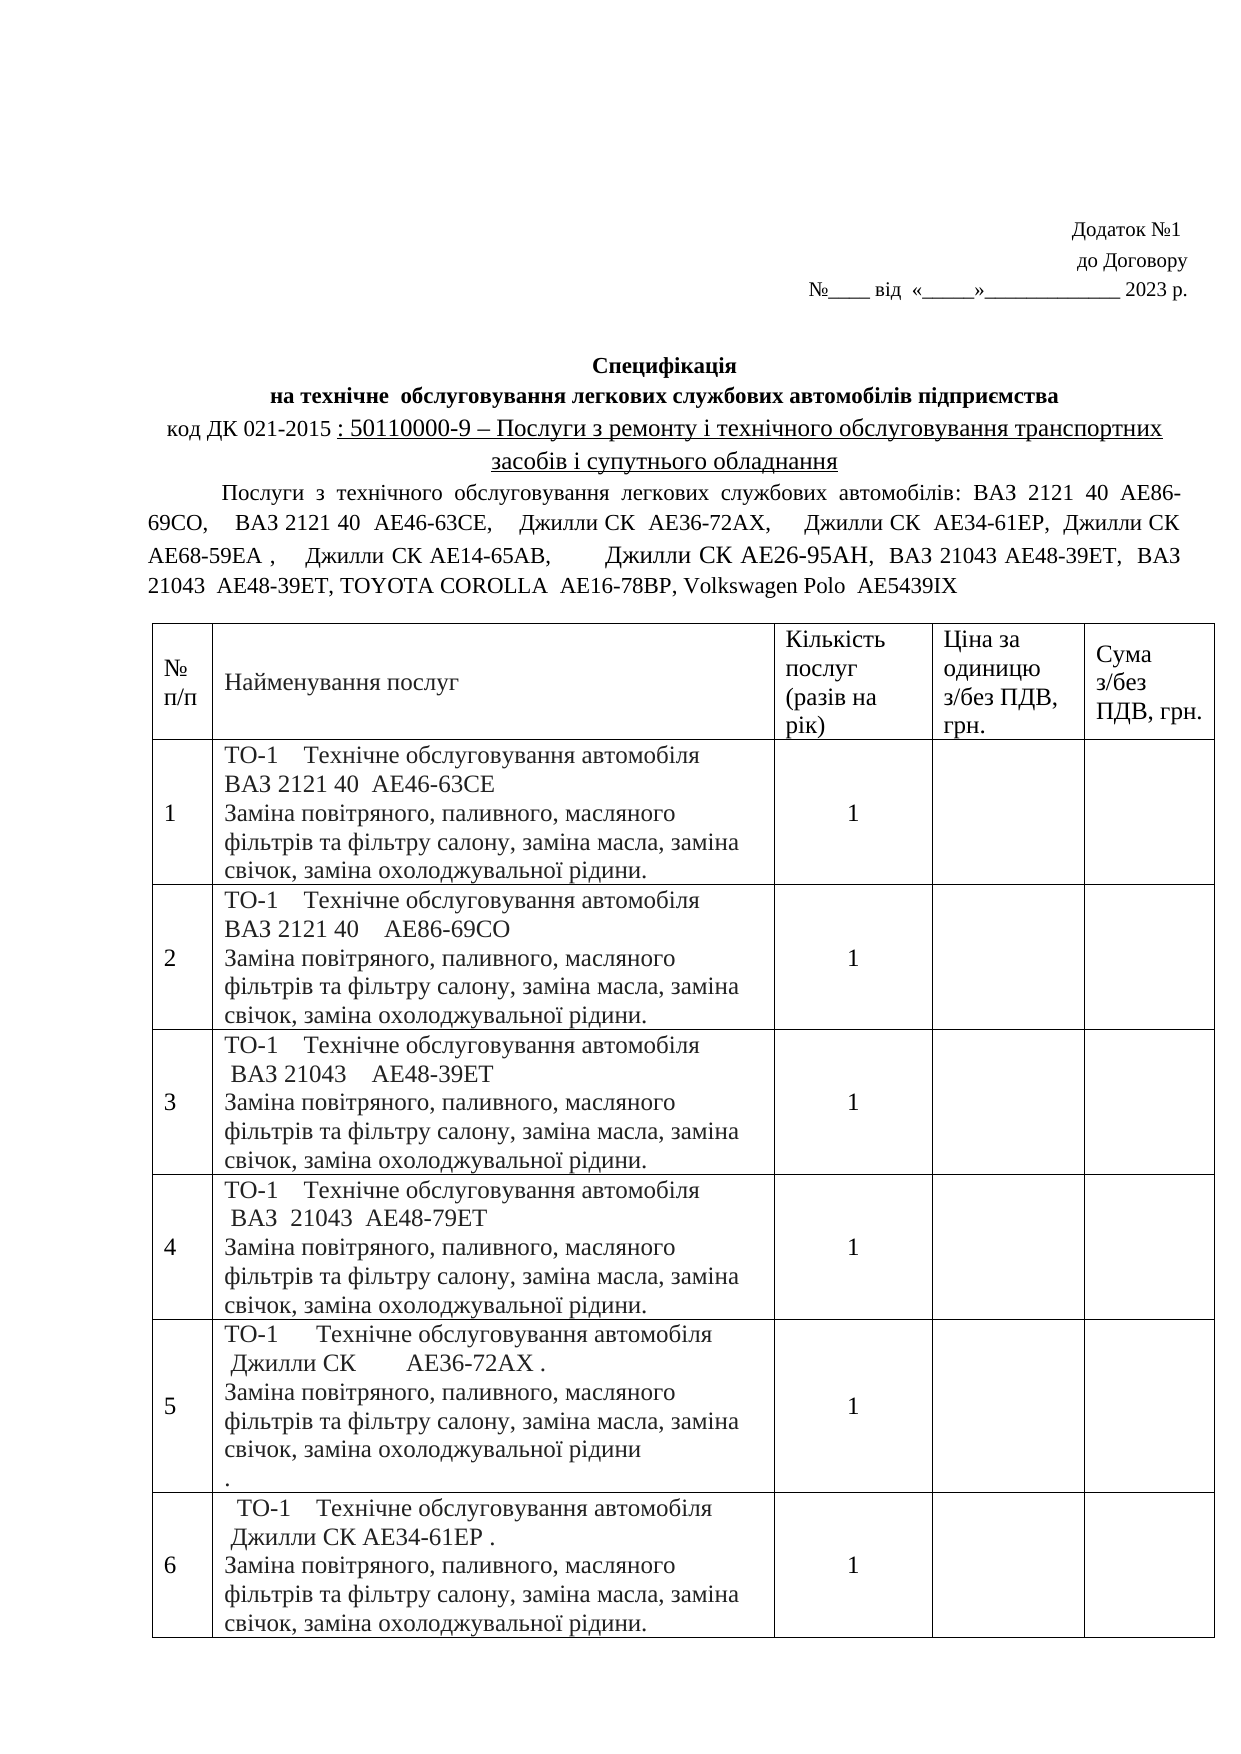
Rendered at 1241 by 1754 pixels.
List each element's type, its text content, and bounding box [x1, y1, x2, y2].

table_header Найменування послуг [213, 624, 774, 739]
table_cell [1085, 1493, 1214, 1637]
table_cell [933, 740, 1084, 884]
table_cell 1 [775, 740, 932, 884]
text Послуги з технічного обслуговування легкових службових автомобілів: ВАЗ 2121 40 АЕ86-69СО, ВАЗ 2121 40 АЕ46-63СЕ, Джилли СК АЕ36-72АХ, Джилли СК АЕ34-61ЕР, Джилли СК АЕ68-59ЕА , Джилли СК АЕ14-65АВ, Джилли СК АЕ26-95АН, ВАЗ 21043 АЕ48-39ЕТ, ВАЗ 21043 АЕ48-39ЕТ, TOYOTA COROLLA АЕ16-78ВР, Volkswagen Polo AE5439IX [148, 479, 1181, 599]
table_cell [1085, 1320, 1214, 1492]
text Додаток №1 [148, 216, 1181, 241]
table_cell ТО-1 Технічне обслуговування автомобіля ВАЗ 2121 40 АЕ46-63СЕ Заміна повітряного, паливного, масляного фільтрів та фільтру салону, заміна масла, заміна свічок, заміна охолоджувальної рідини. [213, 740, 774, 884]
table_cell [1085, 885, 1214, 1029]
text код ДК 021-2015 : 50110000-9 – Послуги з ремонту і технічного обслуговування транспортних засобів і супутнього обладнання [148, 413, 1181, 474]
text Специфікація [148, 352, 1181, 379]
text на технічне обслуговування легкових службових автомобілів підприємства [148, 383, 1181, 409]
table_cell [933, 1320, 1084, 1492]
table_cell ТО-1 Технічне обслуговування автомобіля ВАЗ 2121 40 АЕ86-69СО Заміна повітряного, паливного, масляного фільтрів та фільтру салону, заміна масла, заміна свічок, заміна охолоджувальної рідини. [213, 885, 774, 1029]
table_cell 6 [153, 1493, 212, 1637]
text до Договору [148, 244, 1188, 273]
table_header № п/п [153, 624, 212, 739]
table_cell 5 [153, 1320, 212, 1492]
text №____ від «_____»_____________ 2023 р. [148, 273, 1188, 302]
table_cell 3 [153, 1030, 212, 1174]
table_cell ТО-1 Технічне обслуговування автомобіля ВАЗ 21043 АЕ48-39ЕТ Заміна повітряного, паливного, масляного фільтрів та фільтру салону, заміна масла, заміна свічок, заміна охолоджувальної рідини. [213, 1030, 774, 1174]
table_cell [933, 885, 1084, 1029]
table_header Сума з/без ПДВ, грн. [1085, 624, 1214, 739]
table_cell [1085, 1030, 1214, 1174]
table_cell 2 [153, 885, 212, 1029]
table_cell ТО-1 Технічне обслуговування автомобіля Джилли СК АЕ34-61ЕР . Заміна повітряного, паливного, масляного фільтрів та фільтру салону, заміна масла, заміна свічок, заміна охолоджувальної рідини. [213, 1493, 774, 1637]
table_header Ціна за одиницю з/без ПДВ, грн. [933, 624, 1084, 739]
table_cell [933, 1030, 1084, 1174]
table_cell 1 [775, 1030, 932, 1174]
table_cell [933, 1493, 1084, 1637]
table_cell 1 [775, 885, 932, 1029]
table_cell [1085, 1175, 1214, 1318]
table_cell 1 [775, 1320, 932, 1492]
table_cell 4 [153, 1175, 212, 1318]
table_cell 1 [153, 740, 212, 884]
table_header Кількість послуг (разів на рік) [775, 624, 932, 739]
table_cell ТО-1 Технічне обслуговування автомобіля Джилли СК АЕ36-72АХ . Заміна повітряного, паливного, масляного фільтрів та фільтру салону, заміна масла, заміна свічок, заміна охолоджувальної рідини . [213, 1320, 774, 1492]
table_cell 1 [775, 1493, 932, 1637]
table_cell [1085, 740, 1214, 884]
table_cell 1 [775, 1175, 932, 1318]
table_cell [933, 1175, 1084, 1318]
table_cell ТО-1 Технічне обслуговування автомобіля ВАЗ 21043 АЕ48-79ЕТ Заміна повітряного, паливного, масляного фільтрів та фільтру салону, заміна масла, заміна свічок, заміна охолоджувальної рідини. [213, 1175, 774, 1318]
